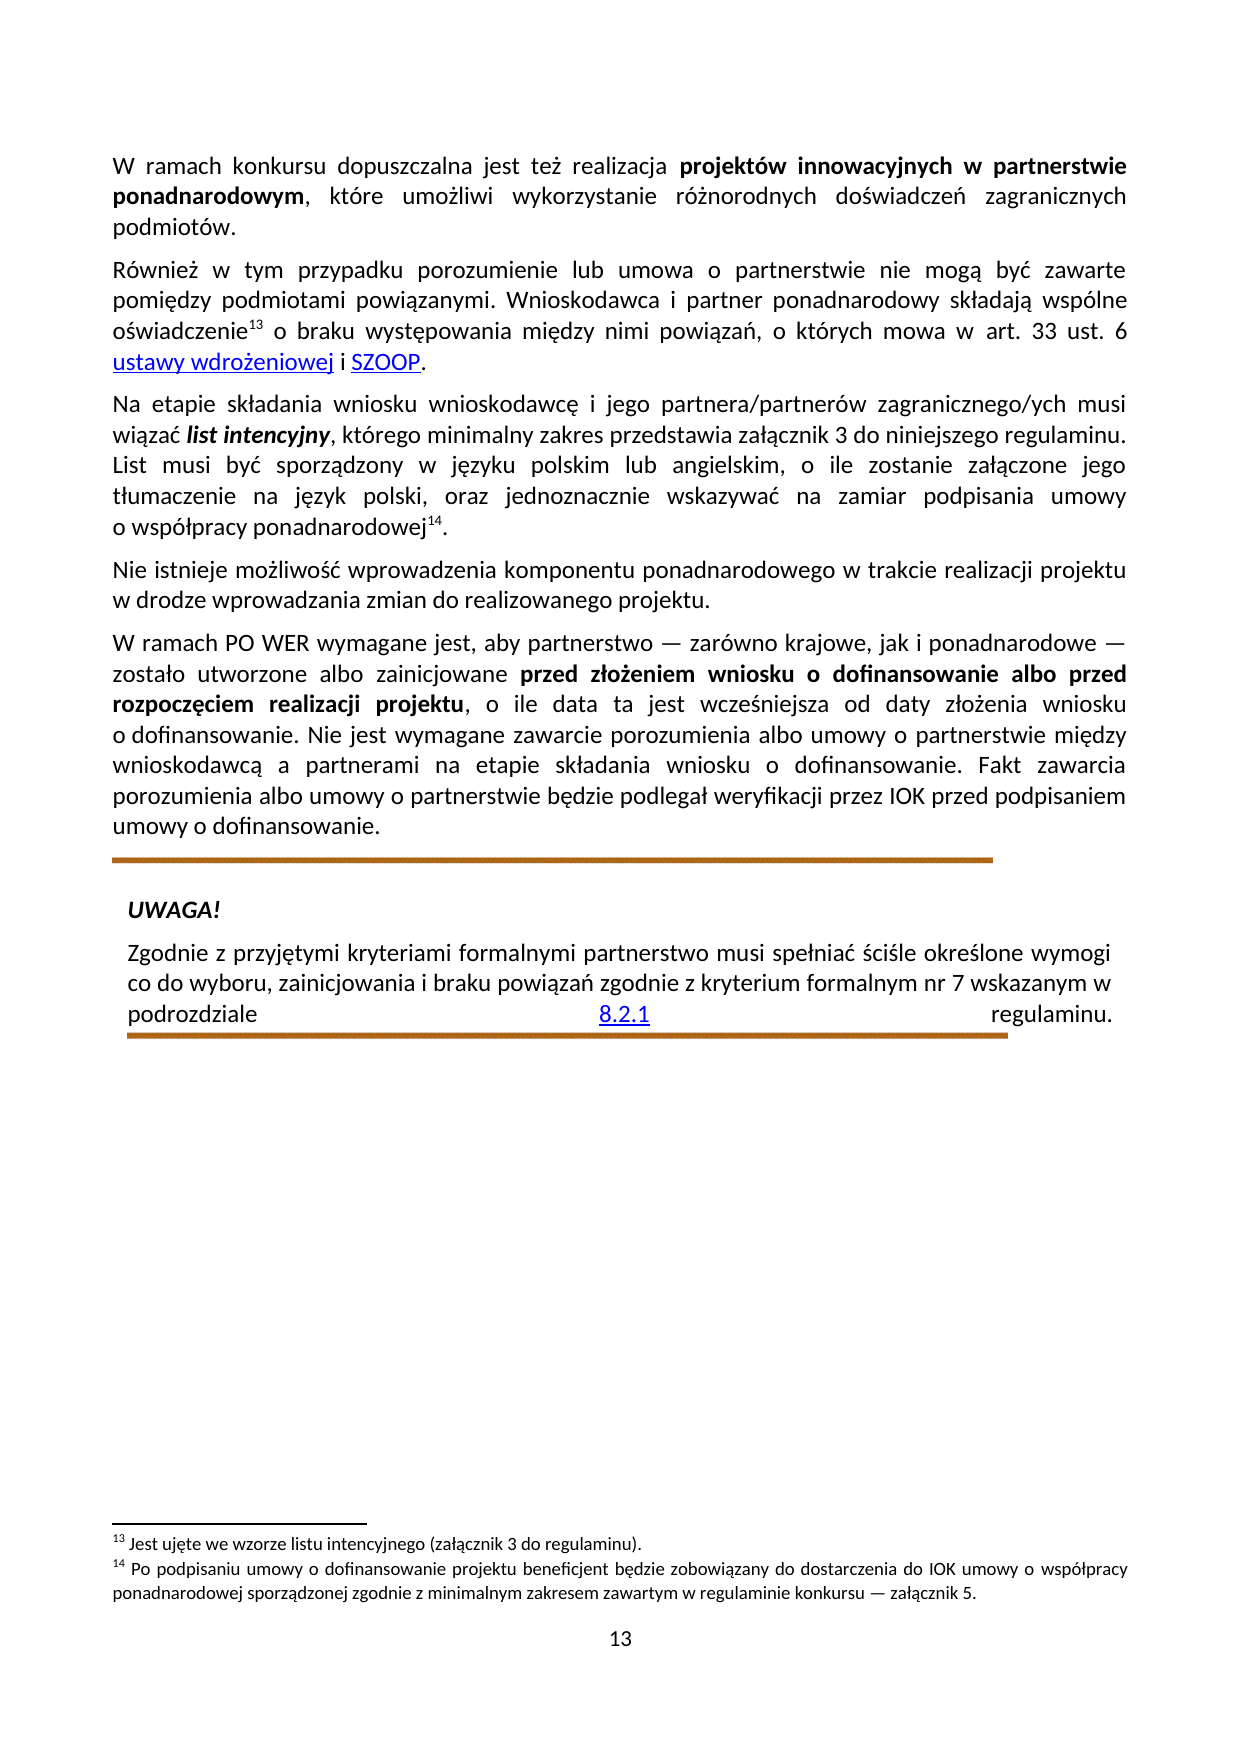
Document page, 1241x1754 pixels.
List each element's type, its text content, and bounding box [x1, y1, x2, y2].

text Również w tym przypadku porozumienie lub umowa o partnerstwie nie mogą być zawarte pomiędzy podmiotami powiązanymi. Wnioskodawca i partner ponadnarodowy składają wspólne oświadczenie o braku występowania między nimi powiązań, o których mowa w art. 33 ust. 6 ustawy wdrożeniowej i SZOOP. [112, 254, 1128, 376]
text UWAGA! [127, 894, 1113, 924]
text Nie istnieje możliwość wprowadzenia komponentu ponadnarodowego w trakcie realizacji projektu w drodze wprowadzania zmian do realizowanego projektu. [112, 554, 1128, 615]
text Zgodnie z przyjętymi kryteriami formalnymi partnerstwo musi spełniać ściśle określone wymogi co do wyboru, zainicjowania i braku powiązań zgodnie z kryterium formalnym nr 7 wskazanym w podrozdziale 8.2.1 regulaminu. [127, 937, 1113, 1057]
picture [112, 853, 993, 868]
text Na etapie składania wniosku wnioskodawcę i jego partnera/partnerów zagranicznego/ych musi wiązać list intencyjny, którego minimalny zakres przedstawia załącznik 3 do niniejszego regulaminu. List musi być sporządzony w języku polskim lub angielskim, o ile zostanie załączone jego tłumaczenie na język polski, oraz jednoznacznie wskazywać na zamiar podpisania umowy o współpracy ponadnarodowej. [112, 389, 1128, 541]
text W ramach konkursu dopuszczalna jest też realizacja projektów innowacyjnych w partnerstwie ponadnarodowym, które umożliwi wykorzystanie różnorodnych doświadczeń zagranicznych podmiotów. [112, 150, 1128, 242]
text W ramach PO WER wymagane jest, aby partnerstwo — zarówno krajowe, jak i ponadnarodowe — zostało utworzone albo zainicjowane przed złożeniem wniosku o dofinansowanie albo przed rozpoczęciem realizacji projektu, o ile data ta jest wcześniejsza od daty złożenia wniosku o dofinansowanie. Nie jest wymagane zawarcie porozumienia albo umowy o partnerstwie między wnioskodawcą a partnerami na etapie składania wniosku o dofinansowanie. Fakt zawarcia porozumienia albo umowy o partnerstwie będzie podlegał weryfikacji przez IOK przed podpisaniem umowy o dofinansowanie. [112, 627, 1128, 841]
picture [127, 1028, 1008, 1044]
